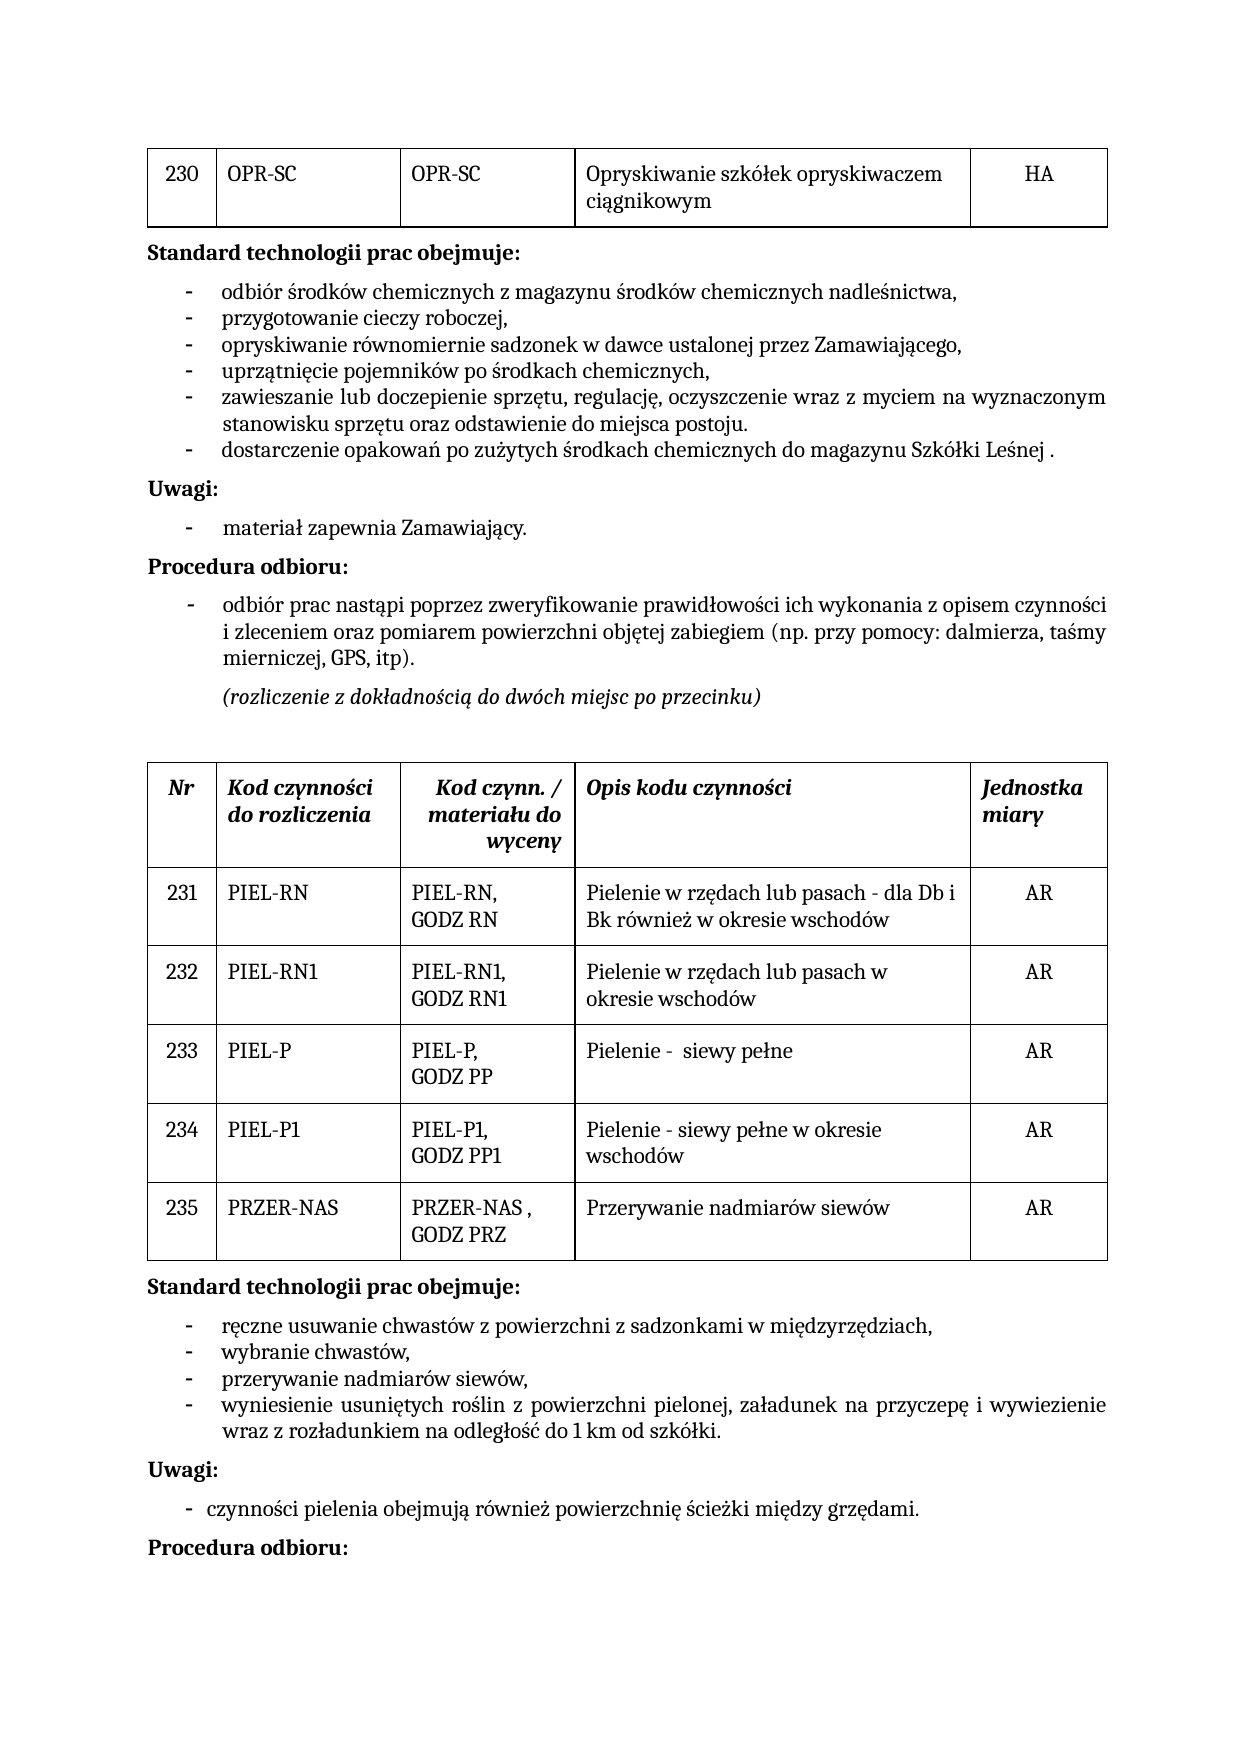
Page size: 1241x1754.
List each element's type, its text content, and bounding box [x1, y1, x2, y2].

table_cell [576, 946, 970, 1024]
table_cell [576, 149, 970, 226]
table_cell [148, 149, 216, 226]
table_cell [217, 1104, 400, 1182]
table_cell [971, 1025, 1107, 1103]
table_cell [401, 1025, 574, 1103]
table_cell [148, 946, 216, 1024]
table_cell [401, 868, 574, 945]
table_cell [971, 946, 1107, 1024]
list przerywanie nadmiarów siewów, [185, 1366, 1107, 1392]
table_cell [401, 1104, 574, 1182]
list materiał zapewnia Zamawiający. [185, 514, 1107, 541]
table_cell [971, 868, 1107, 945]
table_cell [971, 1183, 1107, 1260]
list ręczne usuwanie chwastów z powierzchni z sadzonkami w międzyrzędziach, [185, 1313, 1107, 1339]
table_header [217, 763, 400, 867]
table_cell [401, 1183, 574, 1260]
list przygotowanie cieczy roboczej, [185, 305, 1107, 331]
list wyniesienie usuniętych roślin z powierzchni pielonej, załadunek na przyczepę i wywiezienie wraz z rozładunkiem na odległość do 1 km od szkółki. [185, 1392, 1107, 1444]
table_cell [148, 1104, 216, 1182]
text Uwagi: [148, 1457, 1107, 1483]
list odbiór prac nastąpi poprzez zweryfikowanie prawidłowości ich wykonania z opisem czynności i zleceniem oraz pomiarem powierzchni objętej zabiegiem (np. przy pomocy: dalmierza, taśmy mierniczej, GPS, itp). [185, 592, 1107, 671]
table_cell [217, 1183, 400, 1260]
list uprzątnięcie pojemników po środkach chemicznych, [185, 358, 1107, 384]
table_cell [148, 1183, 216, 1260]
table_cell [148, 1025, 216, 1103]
text Standard technologii prac obejmuje: [148, 240, 1107, 266]
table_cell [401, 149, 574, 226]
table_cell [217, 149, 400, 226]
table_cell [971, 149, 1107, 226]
list opryskiwanie równomiernie sadzonek w dawce ustalonej przez Zamawiającego, [185, 331, 1107, 358]
list zawieszanie lub doczepienie sprzętu, regulację, oczyszczenie wraz z myciem na wyznaczonym stanowisku sprzętu oraz odstawienie do miejsca postoju. [185, 384, 1107, 437]
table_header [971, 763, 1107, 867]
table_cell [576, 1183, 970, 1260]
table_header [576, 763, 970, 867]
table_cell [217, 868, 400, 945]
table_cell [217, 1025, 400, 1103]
text (rozliczenie z dokładnością do dwóch miejsc po przecinku) [148, 684, 1107, 710]
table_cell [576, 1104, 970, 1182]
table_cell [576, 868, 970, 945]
text Standard technologii prac obejmuje: [148, 1274, 1107, 1300]
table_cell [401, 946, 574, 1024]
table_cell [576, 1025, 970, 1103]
text Procedura odbioru: [148, 1535, 1107, 1561]
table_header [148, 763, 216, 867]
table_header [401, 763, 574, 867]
text Procedura odbioru: [148, 553, 1107, 580]
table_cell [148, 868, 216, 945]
list odbiór środków chemicznych z magazynu środków chemicznych nadleśnictwa, [185, 279, 1107, 305]
list wybranie chwastów, [185, 1339, 1107, 1366]
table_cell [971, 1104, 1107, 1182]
list dostarczenie opakowań po zużytych środkach chemicznych do magazynu Szkółki Leśnej . [185, 437, 1107, 463]
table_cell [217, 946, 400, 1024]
list czynności pielenia obejmują również powierzchnię ścieżki między grzędami. [185, 1496, 1107, 1522]
text Uwagi: [148, 476, 1107, 502]
